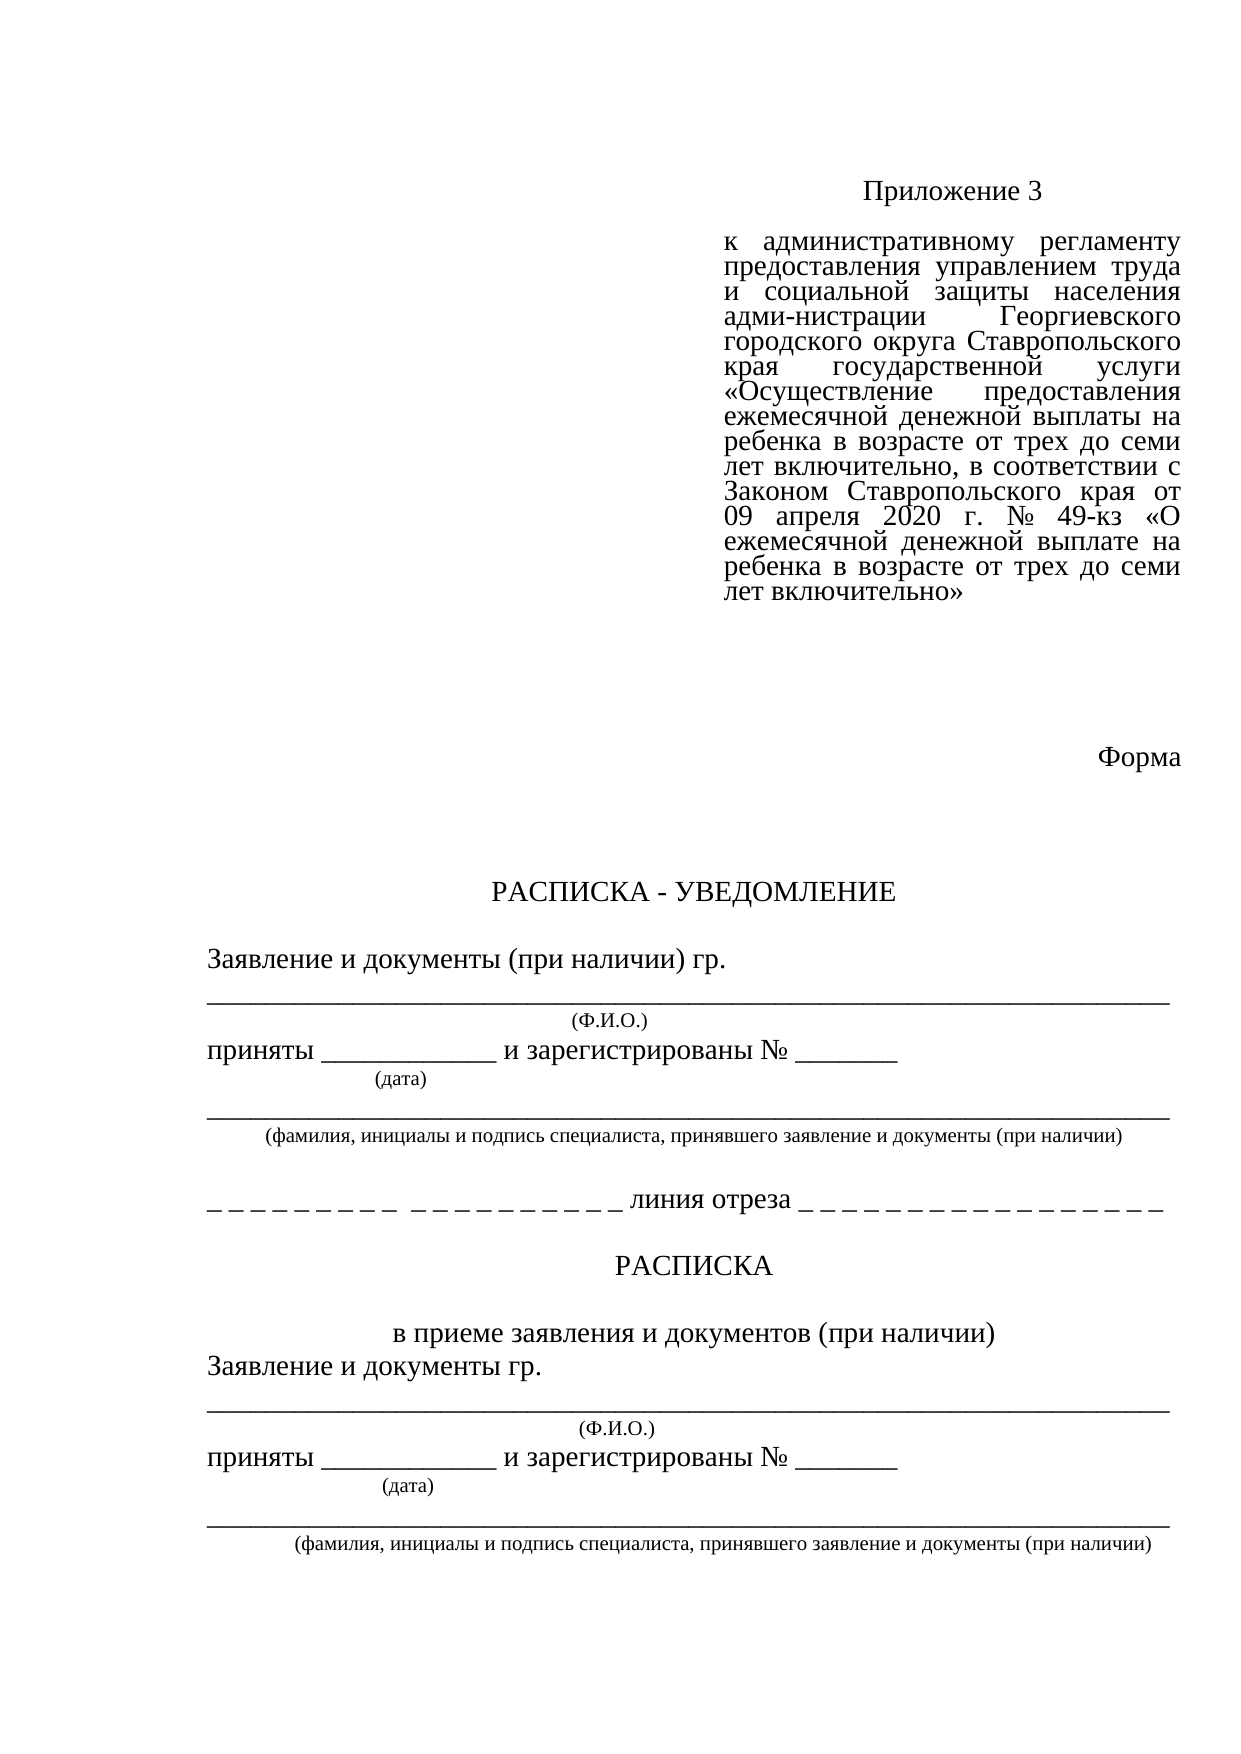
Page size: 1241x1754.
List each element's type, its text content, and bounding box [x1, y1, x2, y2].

text __________________________________________________________________ [207, 974, 1181, 1008]
text Приложение 3 [723, 180, 1181, 205]
text в приеме заявления и документов (при наличии) [207, 1315, 1181, 1348]
text _ _ _ _ _ _ _ _ _ _ _ _ _ _ _ _ _ _ _ линия отреза _ _ _ _ _ _ _ _ _ _ _ _ _ _ _ _ _ [207, 1181, 1181, 1214]
text (дата) __________________________________________________________________ [207, 1066, 1181, 1123]
text (фамилия, инициалы и подпись специалиста, принявшего заявление и документы (при наличии) [207, 1531, 1181, 1555]
text Заявление и документы гр. __________________________________________________________________ [207, 1348, 1181, 1416]
text Заявление и документы (при наличии) гр. [207, 941, 1181, 974]
text Форма [207, 739, 1181, 773]
text __________________________________________________________________ [207, 1497, 1181, 1531]
text (дата) [207, 1473, 1181, 1497]
text (фамилия, инициалы и подпись специалиста, принявшего заявление и документы (при наличии) [207, 1123, 1181, 1147]
text к административному регламенту предоставления управлением труда и социальной защиты населения адми-нистрации Георгиевского городского округа Ставропольского края государственной услуги «Осуществление предоставления ежемесячной денежной выплаты на ребенка в возрасте от трех до семи лет включительно, в соответствии с Законом Ставропольского края от 09 апреля 2020 г. № 49-кз «О ежемесячной денежной выплате на ребенка в возрасте от трех до семи лет включительно» [723, 230, 1181, 605]
text (Ф.И.О.) приняты ____________ и зарегистрированы № _______ [207, 1008, 1181, 1066]
text (Ф.И.О.) приняты ____________ и зарегистрированы № _______ [207, 1416, 1181, 1473]
text РАСПИСКА [207, 1248, 1181, 1281]
text РАСПИСКА - УВЕДОМЛЕНИЕ [207, 874, 1181, 907]
